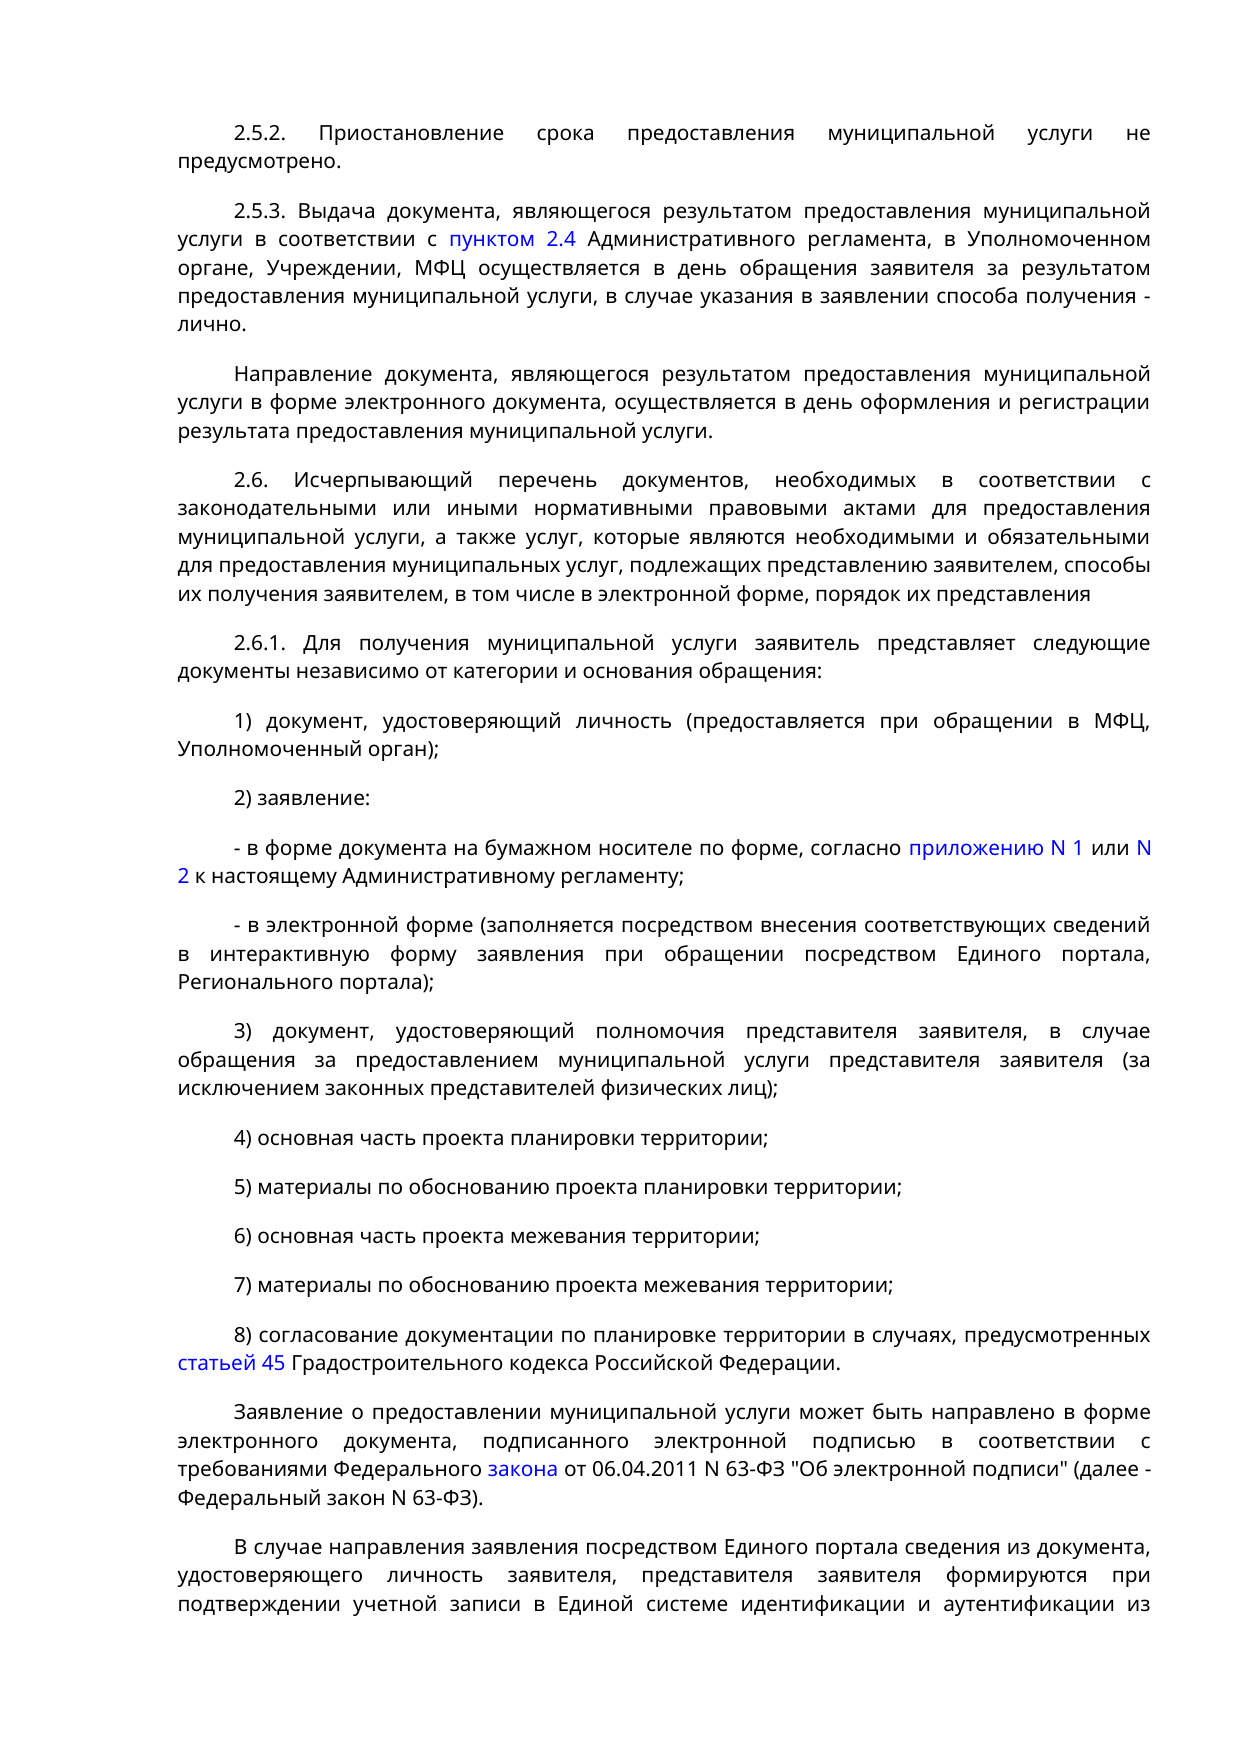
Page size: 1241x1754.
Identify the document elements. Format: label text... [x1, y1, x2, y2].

text 6) основная часть проекта межевания территории; [177, 1221, 1152, 1250]
text Направление документа, являющегося результатом предоставления муниципальной услуги в форме электронного документа, осуществляется в день оформления и регистрации результата предоставления муниципальной услуги. [177, 359, 1152, 444]
text 7) материалы по обоснованию проекта межевания территории; [177, 1271, 1152, 1299]
text - в электронной форме (заполняется посредством внесения соответствующих сведений в интерактивную форму заявления при обращении посредством Единого портала, Регионального портала); [177, 910, 1152, 996]
text 4) основная часть проекта планировки территории; [177, 1123, 1152, 1151]
text - в форме документа на бумажном носителе по форме, согласно приложению N 1 или N 2 к настоящему Административному регламенту; [177, 833, 1152, 889]
text 5) материалы по обоснованию проекта планировки территории; [177, 1172, 1152, 1200]
text 8) согласование документации по планировке территории в случаях, предусмотренных статьей 45 Градостроительного кодекса Российской Федерации. [177, 1320, 1152, 1377]
text 2.6. Исчерпывающий перечень документов, необходимых в соответствии с законодательными или иными нормативными правовыми актами для предоставления муниципальной услуги, а также услуг, которые являются необходимыми и обязательными для предоставления муниципальных услуг, подлежащих представлению заявителем, способы их получения заявителем, в том числе в электронной форме, порядок их представления [177, 465, 1152, 607]
text 1) документ, удостоверяющий личность (предоставляется при обращении в МФЦ, Уполномоченный орган); [177, 706, 1152, 763]
text 2.5.2. Приостановление срока предоставления муниципальной услуги не предусмотрено. [177, 118, 1152, 175]
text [177, 1532, 1152, 1617]
text 3) документ, удостоверяющий полномочия представителя заявителя, в случае обращения за предоставлением муниципальной услуги представителя заявителя (за исключением законных представителей физических лиц); [177, 1017, 1152, 1102]
text 2.5.3. Выдача документа, являющегося результатом предоставления муниципальной услуги в соответствии с пунктом 2.4 Административного регламента, в Уполномоченном органе, Учреждении, МФЦ осуществляется в день обращения заявителя за результатом предоставления муниципальной услуги, в случае указания в заявлении способа получения - лично. [177, 196, 1152, 338]
text 2.6.1. Для получения муниципальной услуги заявитель представляет следующие документы независимо от категории и основания обращения: [177, 628, 1152, 685]
text 2) заявление: [177, 783, 1152, 812]
text Заявление о предоставлении муниципальной услуги может быть направлено в форме электронного документа, подписанного электронной подписью в соответствии с требованиями Федерального закона от 06.04.2011 N 63-ФЗ "Об электронной подписи" (далее - Федеральный закон N 63-ФЗ). [177, 1397, 1152, 1511]
